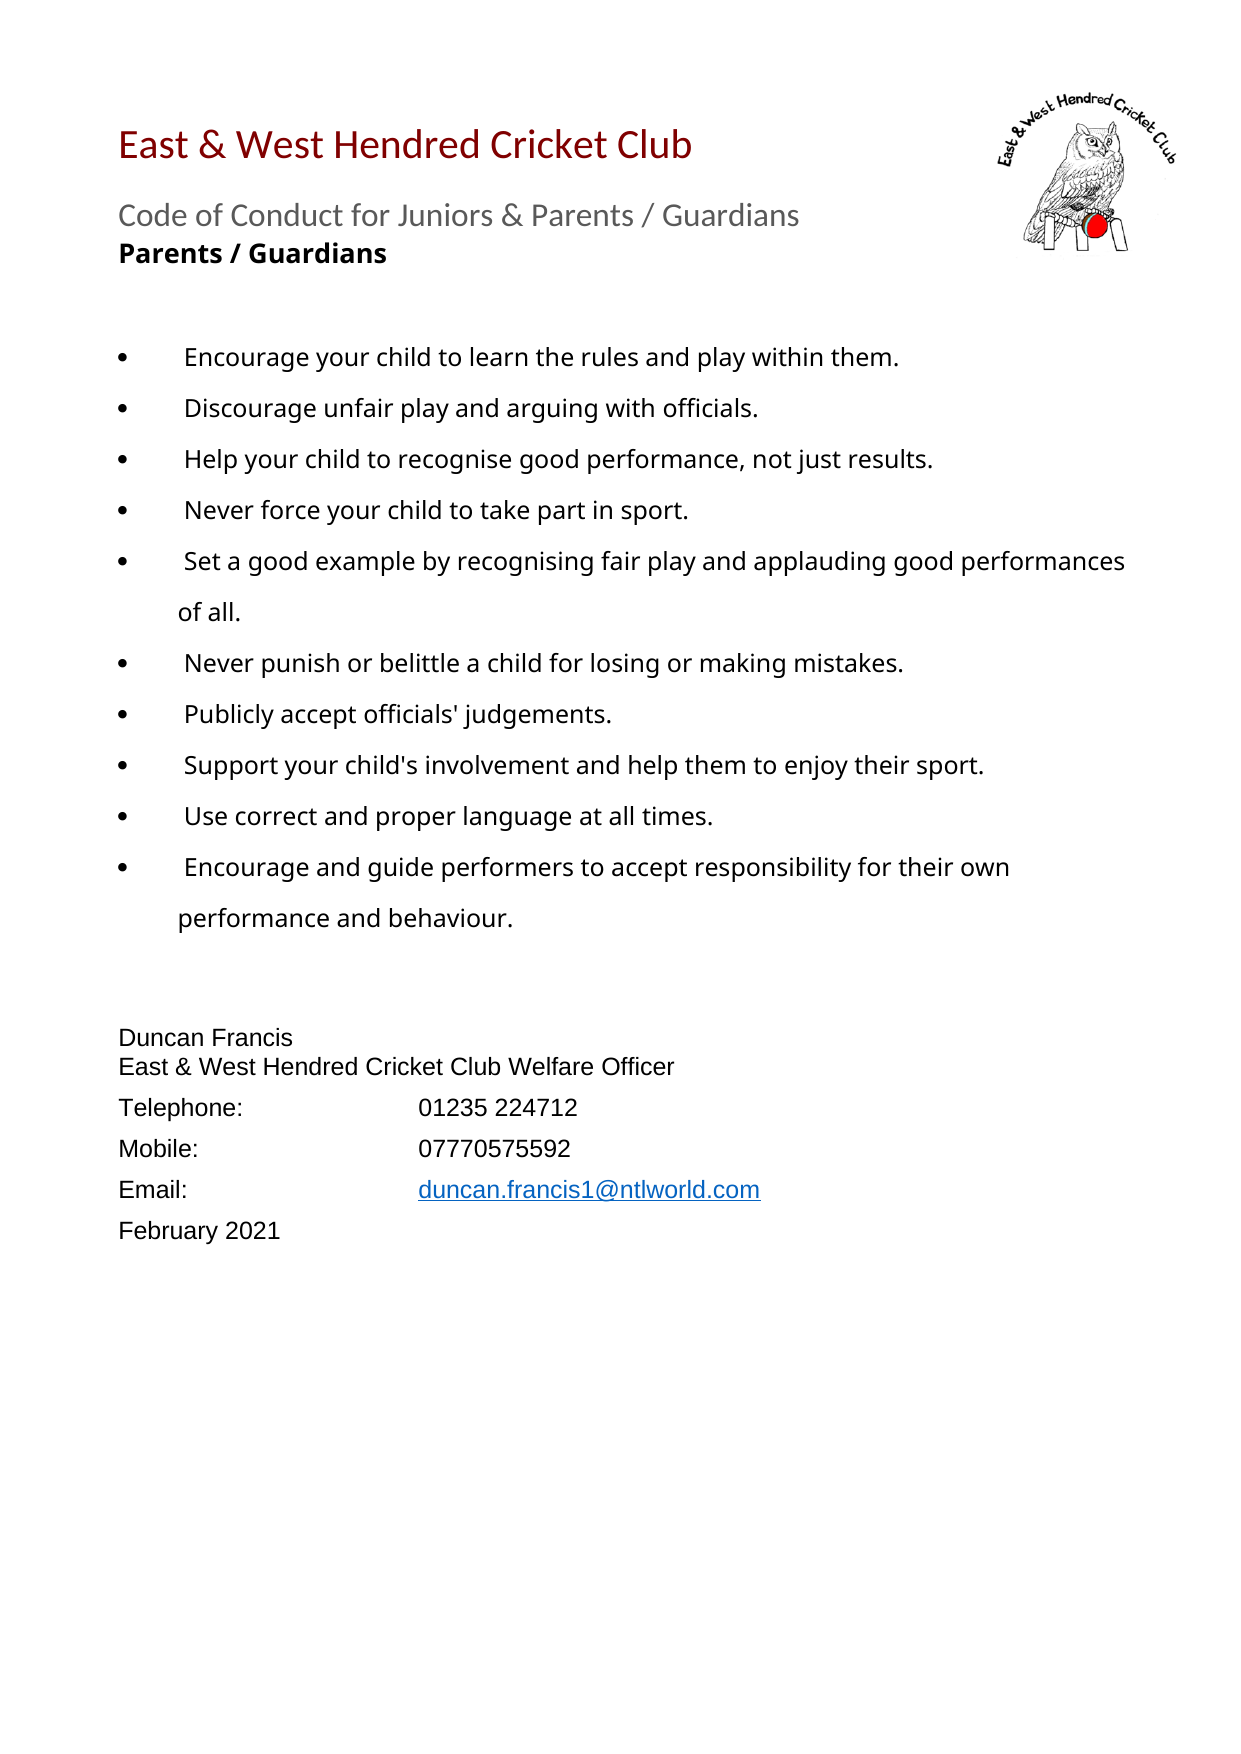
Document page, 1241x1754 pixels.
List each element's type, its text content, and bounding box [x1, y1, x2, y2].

list Discourage unfair play and arguing with officials. [118, 391, 1122, 425]
text Email: duncan.francis1@ntlworld.com [118, 1175, 997, 1204]
list Support your child's involvement and help them to enjoy their sport. [118, 748, 1122, 782]
list Never punish or belittle a child for losing or making mistakes. [118, 646, 1122, 680]
text Mobile: 07770575592 [118, 1134, 997, 1163]
text Telephone: 01235 224712 [118, 1093, 997, 1122]
list Set a good example by recognising fair play and applauding good performances of all. [118, 544, 1152, 629]
picture [980, 80, 1194, 260]
title Duncan Francis [118, 1023, 1122, 1052]
list Encourage and guide performers to accept responsibility for their own performance and behaviour. [118, 850, 1122, 935]
list Publicly accept officials' judgements. [118, 697, 1122, 731]
list Never force your child to take part in sport. [118, 493, 1122, 527]
text February 2021 [118, 1216, 997, 1245]
text Parents / Guardians [118, 235, 1122, 272]
list Encourage your child to learn the rules and play within them. [118, 340, 1122, 374]
list Use correct and proper language at all times. [118, 799, 1122, 833]
title East & West Hendred Cricket Club Welfare Officer [118, 1052, 1122, 1081]
list Help your child to recognise good performance, not just results. [118, 442, 1122, 476]
